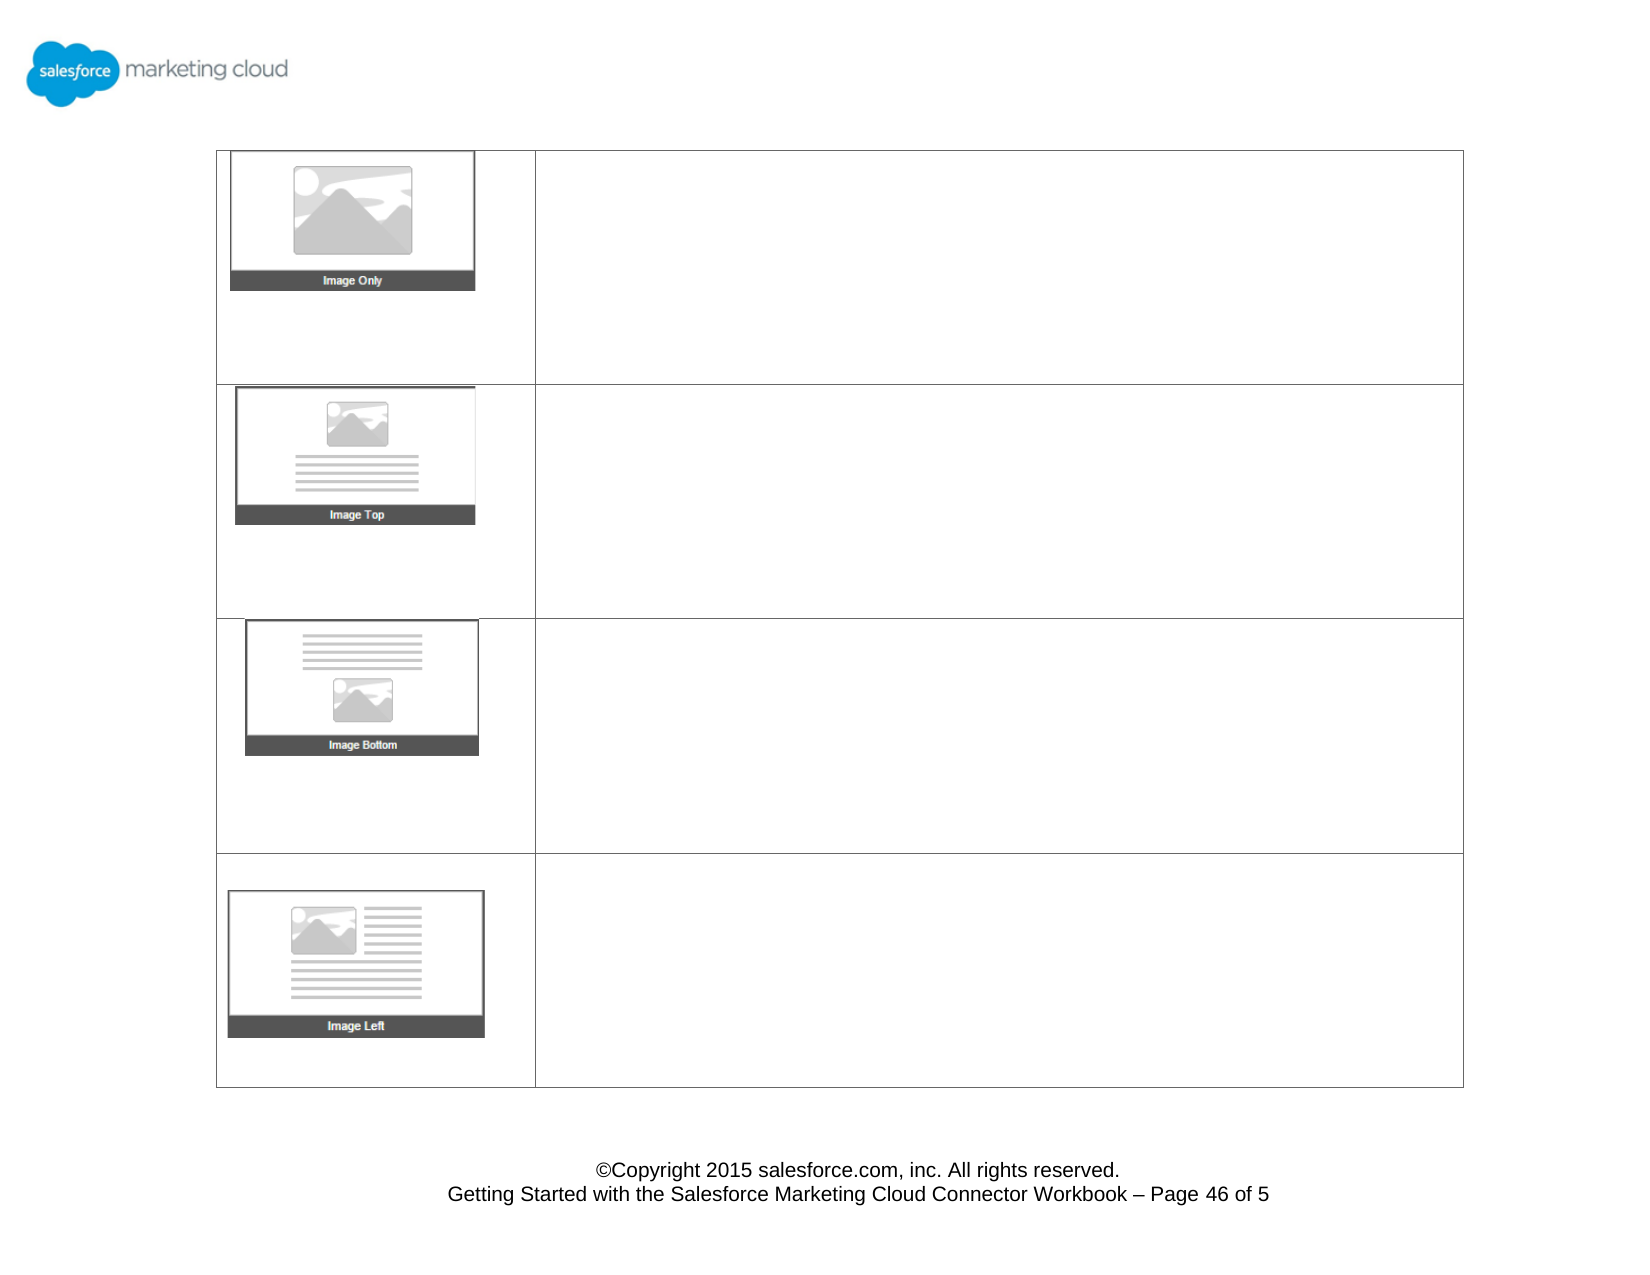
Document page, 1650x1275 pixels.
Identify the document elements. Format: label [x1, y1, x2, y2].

table_cell [217, 619, 535, 852]
picture [244, 618, 479, 757]
table_cell [536, 385, 1463, 618]
table_cell [217, 385, 535, 618]
table_cell [536, 151, 1463, 384]
picture [227, 890, 486, 1038]
picture [233, 386, 476, 525]
picture [230, 150, 476, 291]
table_cell [217, 854, 535, 1087]
table_cell [536, 854, 1463, 1087]
table_cell [536, 619, 1463, 852]
table_cell [217, 151, 535, 384]
